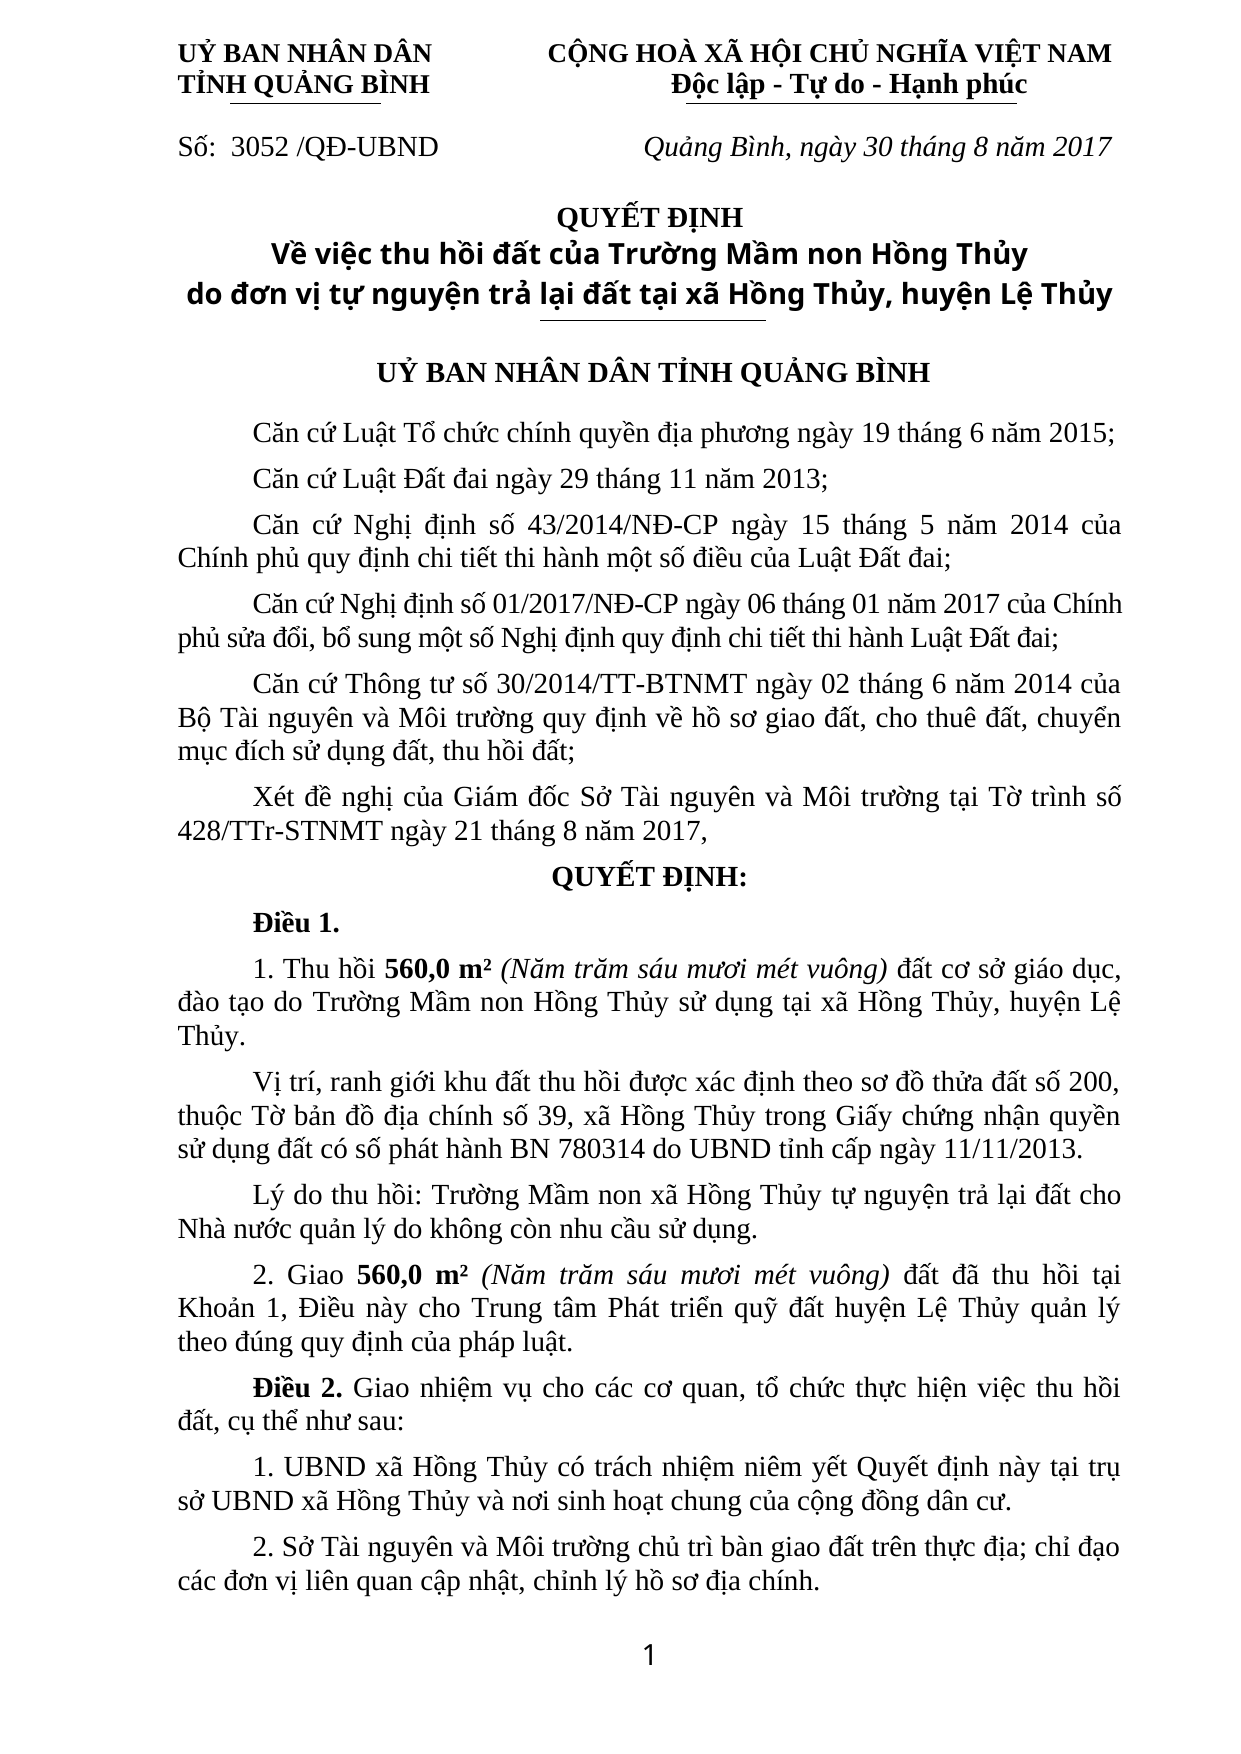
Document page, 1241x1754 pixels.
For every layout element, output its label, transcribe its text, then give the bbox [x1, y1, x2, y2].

text Căn cứ Luật Đất đai ngày 29 tháng 11 năm 2013; [177, 461, 1122, 494]
text Căn cứ Luật Tổ chức chính quyền địa phương ngày 19 tháng 6 năm 2015; [177, 415, 1122, 448]
text Lý do thu hồi: Trường Mầm non xã Hồng Thủy tự nguyện trả lại đất cho Nhà nước quản lý do không còn nhu cầu sử dụng. [177, 1177, 1122, 1244]
text UỶ BAN NHÂN DÂN TỈNH QUẢNG BÌNH [177, 354, 1122, 390]
text Căn cứ Nghị định số 43/2014/NĐ-CP ngày 15 tháng 5 năm 2014 của Chính phủ quy định chi tiết thi hành một số điều của Luật Đất đai; [177, 507, 1122, 574]
text Căn cứ Thông tư số 30/2014/TT-BTNMT ngày 02 tháng 6 năm 2014 của Bộ Tài nguyên và Môi trường quy định về hồ sơ giao đất, cho thuê đất, chuyển mục đích sử dụng đất, thu hồi đất; [177, 666, 1122, 767]
text QUYẾT ĐỊNH: [177, 859, 1122, 892]
text Vị trí, ranh giới khu đất thu hồi được xác định theo sơ đồ thửa đất số 200, thuộc Tờ bản đồ địa chính số 39, xã Hồng Thủy trong Giấy chứng nhận quyền sử dụng đất có số phát hành BN 780314 do UBND tỉnh cấp ngày 11/11/2013. [177, 1064, 1122, 1165]
text 2. Giao 560,0 m² (Năm trăm sáu mươi mét vuông) đất đã thu hồi tại Khoản 1, Điều này cho Trung tâm Phát triển quỹ đất huyện Lệ Thủy quản lý theo đúng quy định của pháp luật. [177, 1257, 1122, 1357]
text 2. Sở Tài nguyên và Môi trường chủ trì bàn giao đất trên thực địa; chỉ đạo các đơn vị liên quan cập nhật, chỉnh lý hồ sơ địa chính. [177, 1529, 1122, 1596]
text 1. Thu hồi 560,0 m² (Năm trăm sáu mươi mét vuông) đất cơ sở giáo dục, đào tạo do Trường Mầm non Hồng Thủy sử dụng tại xã Hồng Thủy, huyện Lệ Thủy. [177, 951, 1122, 1052]
text QUYẾT ĐỊNH [177, 200, 1122, 233]
text Xét đề nghị của Giám đốc Sở Tài nguyên và Môi trường tại Tờ trình số 428/TTr-STNMT ngày 21 tháng 8 năm 2017, [177, 779, 1122, 846]
text Số: 3052 /QĐ-UBND Quảng Bình, ngày 30 tháng 8 năm 2017 [177, 131, 1122, 162]
text UỶ BAN NHÂN DÂN CỘNG HOÀ XÃ HỘI CHỦ NGHĨA VIỆT [177, 37, 1122, 69]
text Về việc thu hồi đất của Trường Mầm non Hồng Thủy [177, 233, 1122, 273]
text TỈNH QUẢNG BÌNH Độc lập - Tự do - Hạnh phúc [177, 69, 1122, 100]
text do đơn vị tự nguyện trả lại đất tại xã Hồng Thủy, huyện Lệ Thủy [177, 273, 1122, 313]
text Căn cứ Nghị định số 01/2017/NĐ-CP ngày 06 tháng 01 năm 2017 của Chính phủ sửa đổi, bổ sung một số Nghị định quy định chi tiết thi hành Luật Đất đai; [177, 587, 1122, 654]
text Điều 1. [177, 905, 1122, 938]
text Điều 2. Giao nhiệm vụ cho các cơ quan, tổ chức thực hiện việc thu hồi đất, cụ thể như sau: [177, 1370, 1122, 1437]
text 1. UBND xã Hồng Thủy có trách nhiệm niêm yết Quyết định này tại trụ sở UBND xã Hồng Thủy và nơi sinh hoạt chung của cộng đồng dân cư. [177, 1449, 1122, 1517]
